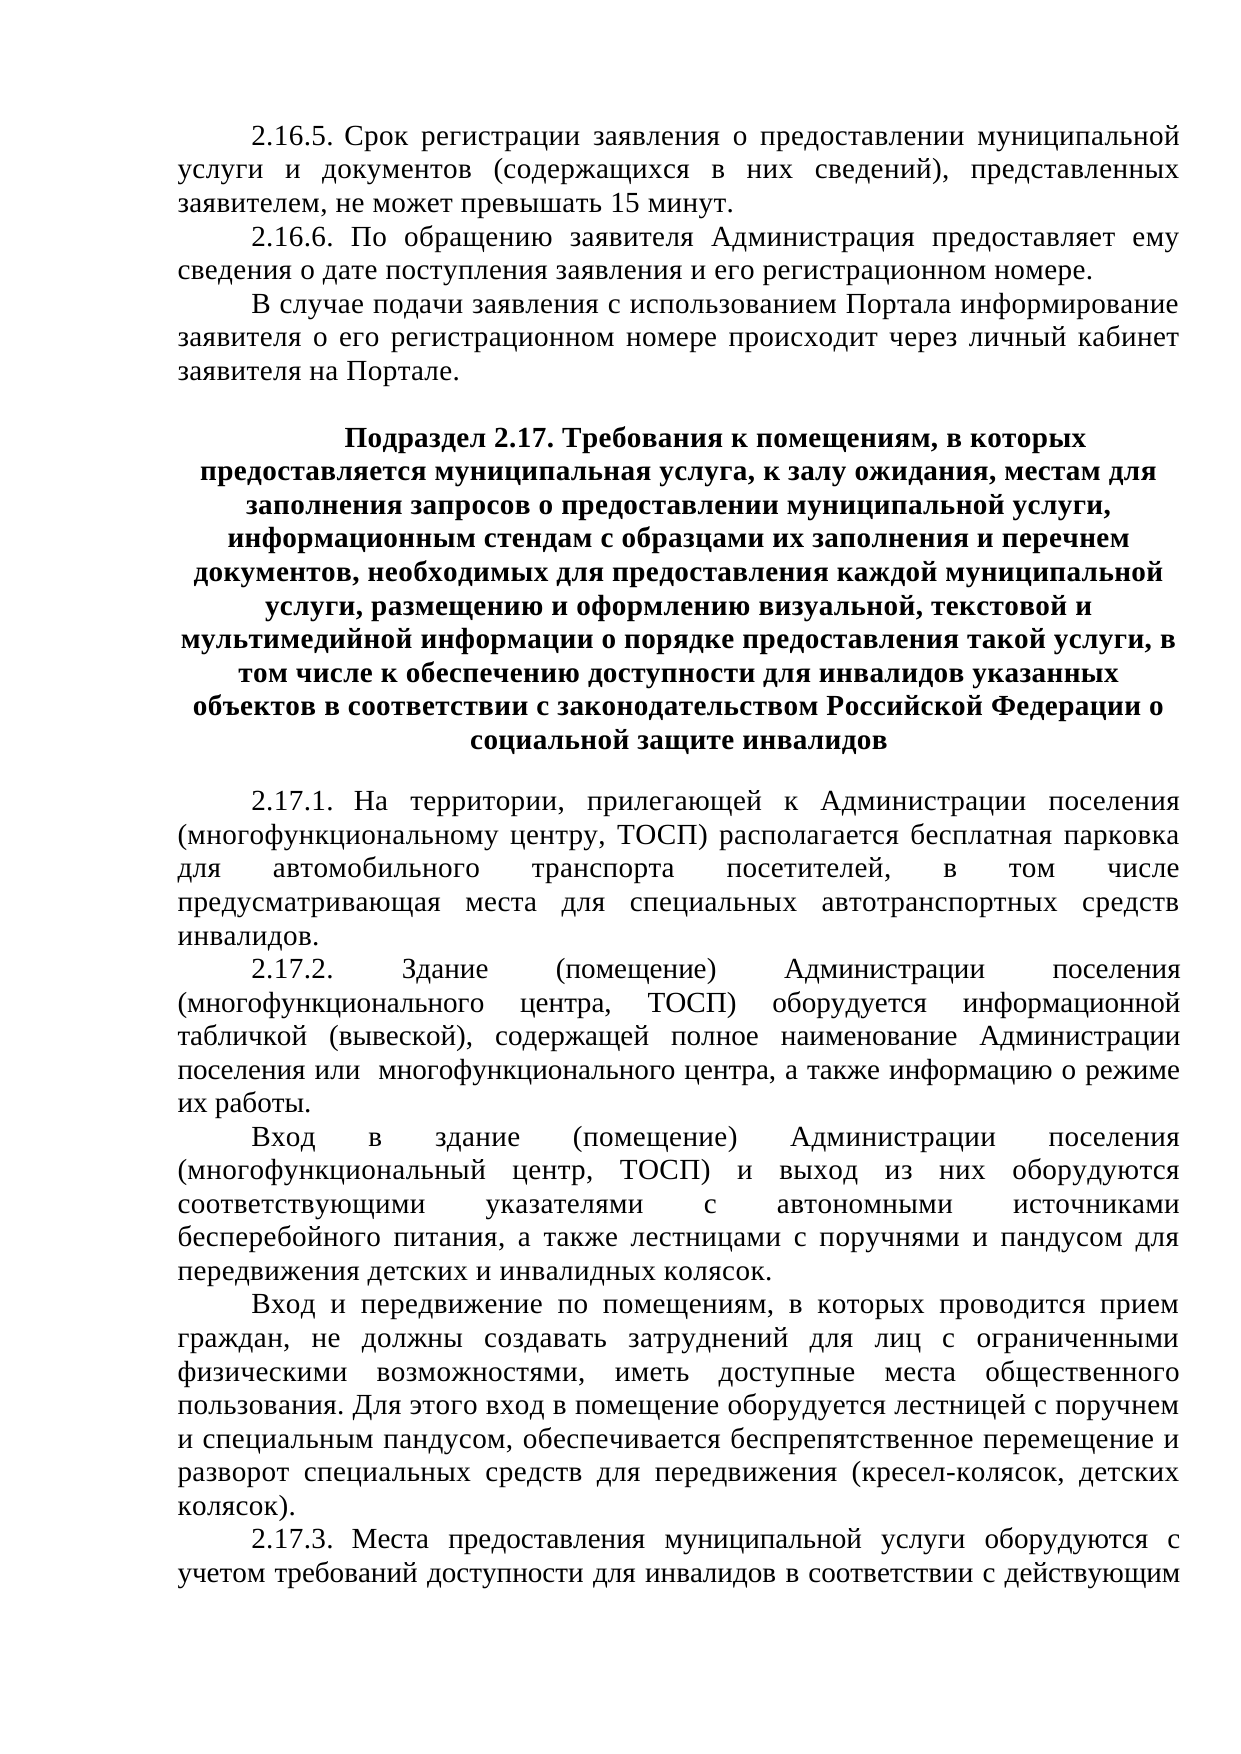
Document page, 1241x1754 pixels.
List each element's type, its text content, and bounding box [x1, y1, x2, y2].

text В случае подачи заявления с использованием Портала информирование заявителя о его регистрационном номере происходит через личный кабинет заявителя на Портале. [177, 286, 1181, 386]
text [177, 1521, 1181, 1588]
text 2.16.5. Срок регистрации заявления о предоставлении муниципальной услуги и документов (содержащихся в них сведений), представленных заявителем, не может превышать 15 минут. [177, 118, 1181, 219]
text Подраздел 2.17. Требования к помещениям, в которых предоставляется муниципальная услуга, к залу ожидания, местам для заполнения запросов о предоставлении муниципальной услуги, информационным стендам с образцами их заполнения и перечнем документов, необходимых для предоставления каждой муниципальной услуги, размещению и оформлению визуальной, текстовой и мультимедийной информации о порядке предоставления такой услуги, в том числе к обеспечению доступности для инвалидов указанных объектов в соответствии с законодательством Российской Федерации о социальной защите инвалидов [177, 420, 1181, 755]
text Вход в здание (помещение) Администрации поселения (многофункциональный центр, ТОСП) и выход из них оборудуются соответствующими указателями с автономными источниками бесперебойного питания, а также лестницами с поручнями и пандусом для передвижения детских и инвалидных колясок. [177, 1119, 1181, 1287]
text 2.17.1. На территории, прилегающей к Администрации поселения (многофункциональному центру, ТОСП) располагается бесплатная парковка для автомобильного транспорта посетителей, в том числе предусматривающая места для специальных автотранспортных средств инвалидов. [177, 783, 1181, 951]
text 2.16.6. По обращению заявителя Администрация предоставляет ему сведения о дате поступления заявления и его регистрационном номере. [177, 219, 1181, 286]
text 2.17.2. Здание (помещение) Администрации поселения (многофункционального центра, ТОСП) оборудуется информационной табличкой (вывеской), содержащей полное наименование Администрации поселения или многофункционального центра, а также информацию о режиме их работы. [177, 951, 1181, 1119]
text Вход и передвижение по помещениям, в которых проводится прием граждан, не должны создавать затруднений для лиц с ограниченными физическими возможностями, иметь доступные места общественного пользования. Для этого вход в помещение оборудуется лестницей с поручнем и специальным пандусом, обеспечивается беспрепятственное перемещение и разворот специальных средств для передвижения (кресел-колясок, детских колясок). [177, 1287, 1181, 1521]
